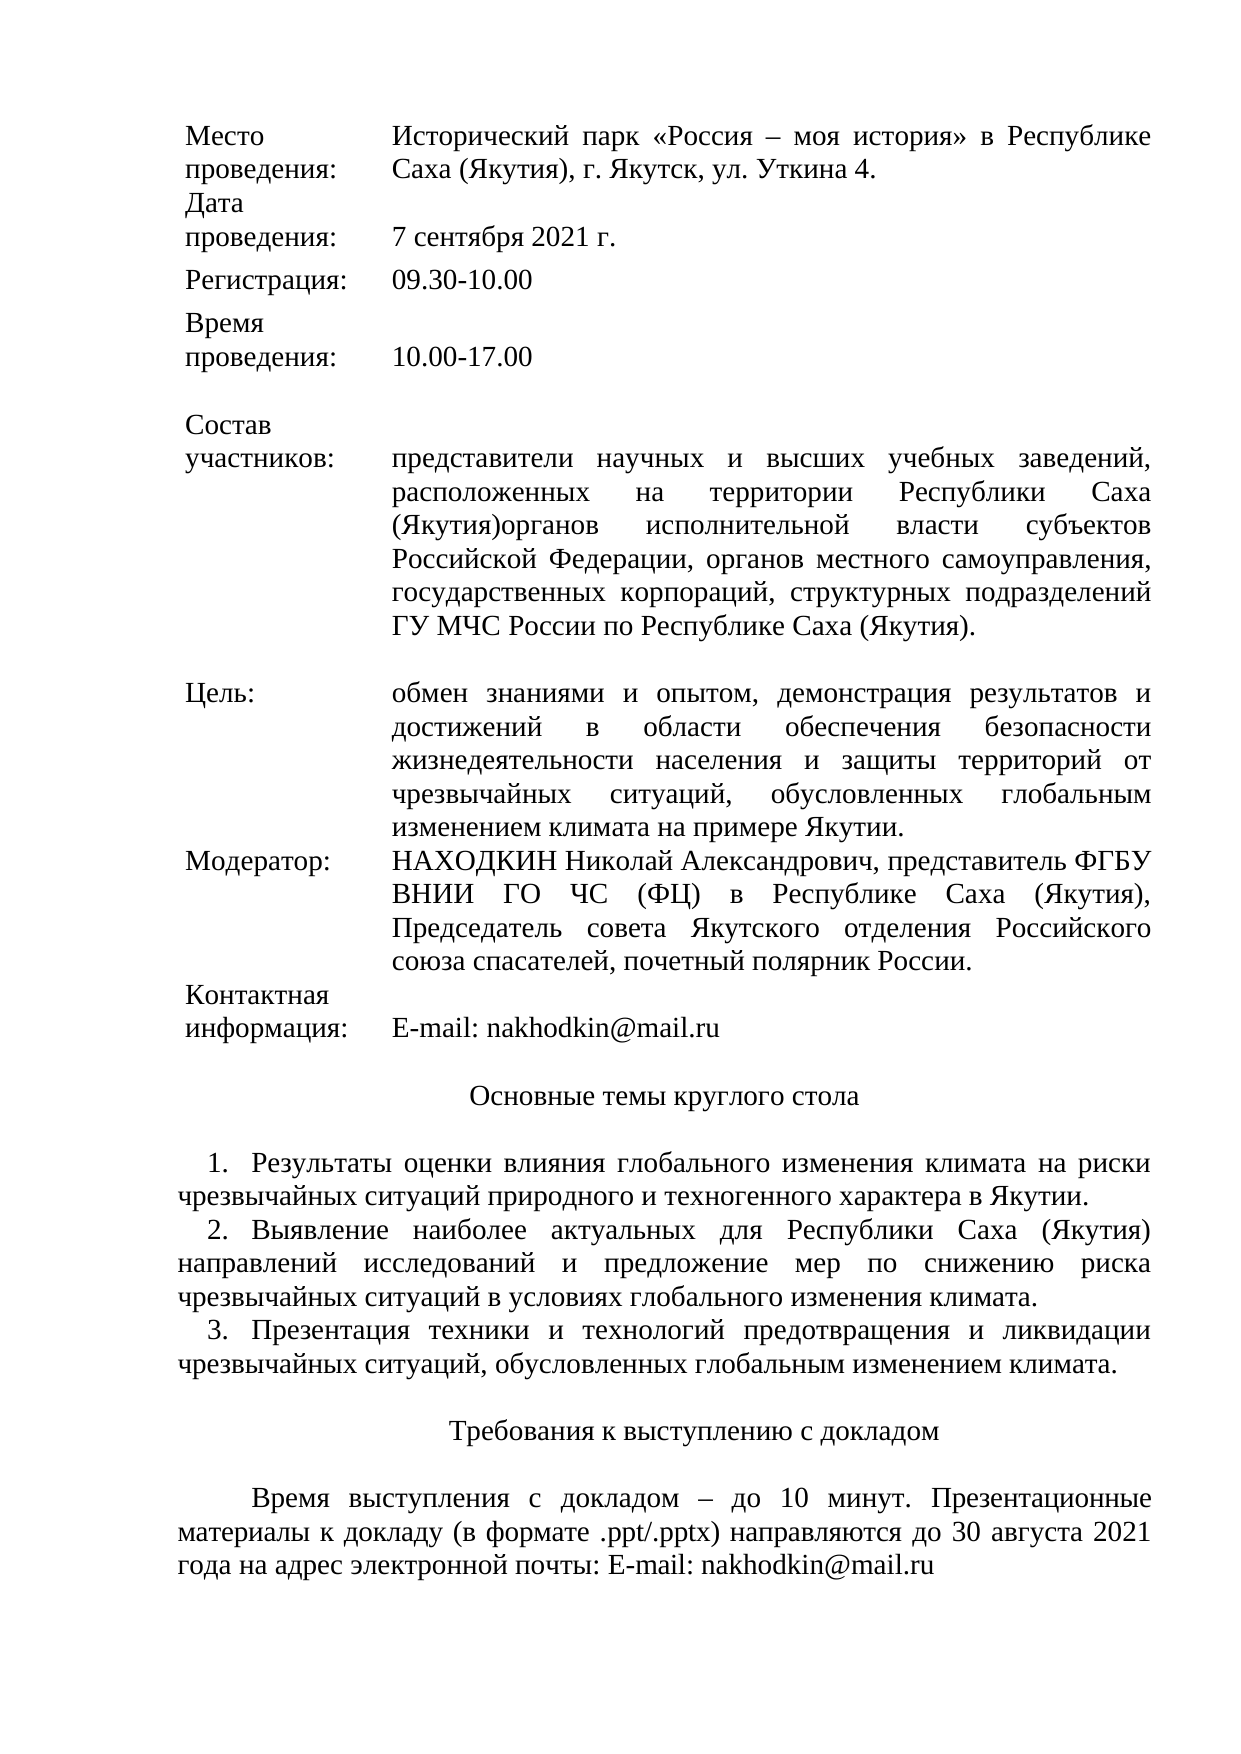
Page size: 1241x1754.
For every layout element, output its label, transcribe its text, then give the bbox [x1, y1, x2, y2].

table_header Исторический парк «Россия – моя история» в Республике Саха (Якутия), г. Якутск, ул. Уткина 4. [380, 118, 1163, 185]
list Выявление наиболее актуальных для Республики Саха (Якутия) направлений исследований и предложение мер по снижению риска чрезвычайных ситуаций в условиях глобального изменения климата. [177, 1212, 1152, 1312]
table_cell Контактная информация: [174, 977, 380, 1044]
table_cell представители научных и высших учебных заведений, расположенных на территории Республики Саха (Якутия)органов исполнительной власти субъектов Российской Федерации, органов местного самоуправления, государственных корпораций, структурных подразделений ГУ МЧС России по Республике Саха (Якутия). обмен знаниями и опытом, демонстрация результатов и достижений в области обеспечения безопасности жизнедеятельности населения и защиты территорий от чрезвычайных ситуаций, обусловленных глобальным изменением климата на примере Якутии. [380, 373, 1163, 843]
table_cell Время проведения: [174, 306, 380, 373]
table_cell НАХОДКИН Николай Александрович, представитель ФГБУ ВНИИ ГО ЧС (ФЦ) в Республике Саха (Якутия), Председатель совета Якутского отделения Российского союза спасателей, почетный полярник России. [380, 843, 1163, 977]
table_cell Состав участников: Цель: [174, 373, 380, 843]
table_cell 09.30-10.00 [380, 262, 1163, 306]
text Основные темы круглого стола [177, 1078, 1152, 1111]
table_cell E-mail: nakhodkin@mail.ru [380, 977, 1163, 1044]
table_cell 7 сентября 2021 г. [380, 185, 1163, 262]
table_header Место проведения: [174, 118, 380, 185]
list Презентация техники и технологий предотвращения и ликвидации чрезвычайных ситуаций, обусловленных глобальным изменением климата. [177, 1312, 1152, 1379]
list Результаты оценки влияния глобального изменения климата на риски чрезвычайных ситуаций природного и техногенного характера в Якутии. [177, 1145, 1152, 1212]
text Время выступления с докладом – до 10 минут. Презентационные материалы к докладу (в формате .ppt/.pptx) направляются до 30 августа 2021 года на адрес электронной почты: E-mail: nakhodkin@mail.ru [177, 1480, 1152, 1581]
table_cell Дата проведения: [174, 185, 380, 262]
text Требования к выступлению с докладом [177, 1413, 1211, 1447]
table_cell Модератор: [174, 843, 380, 977]
table_cell 10.00-17.00 [380, 306, 1163, 373]
table_cell Регистрация: [174, 262, 380, 306]
